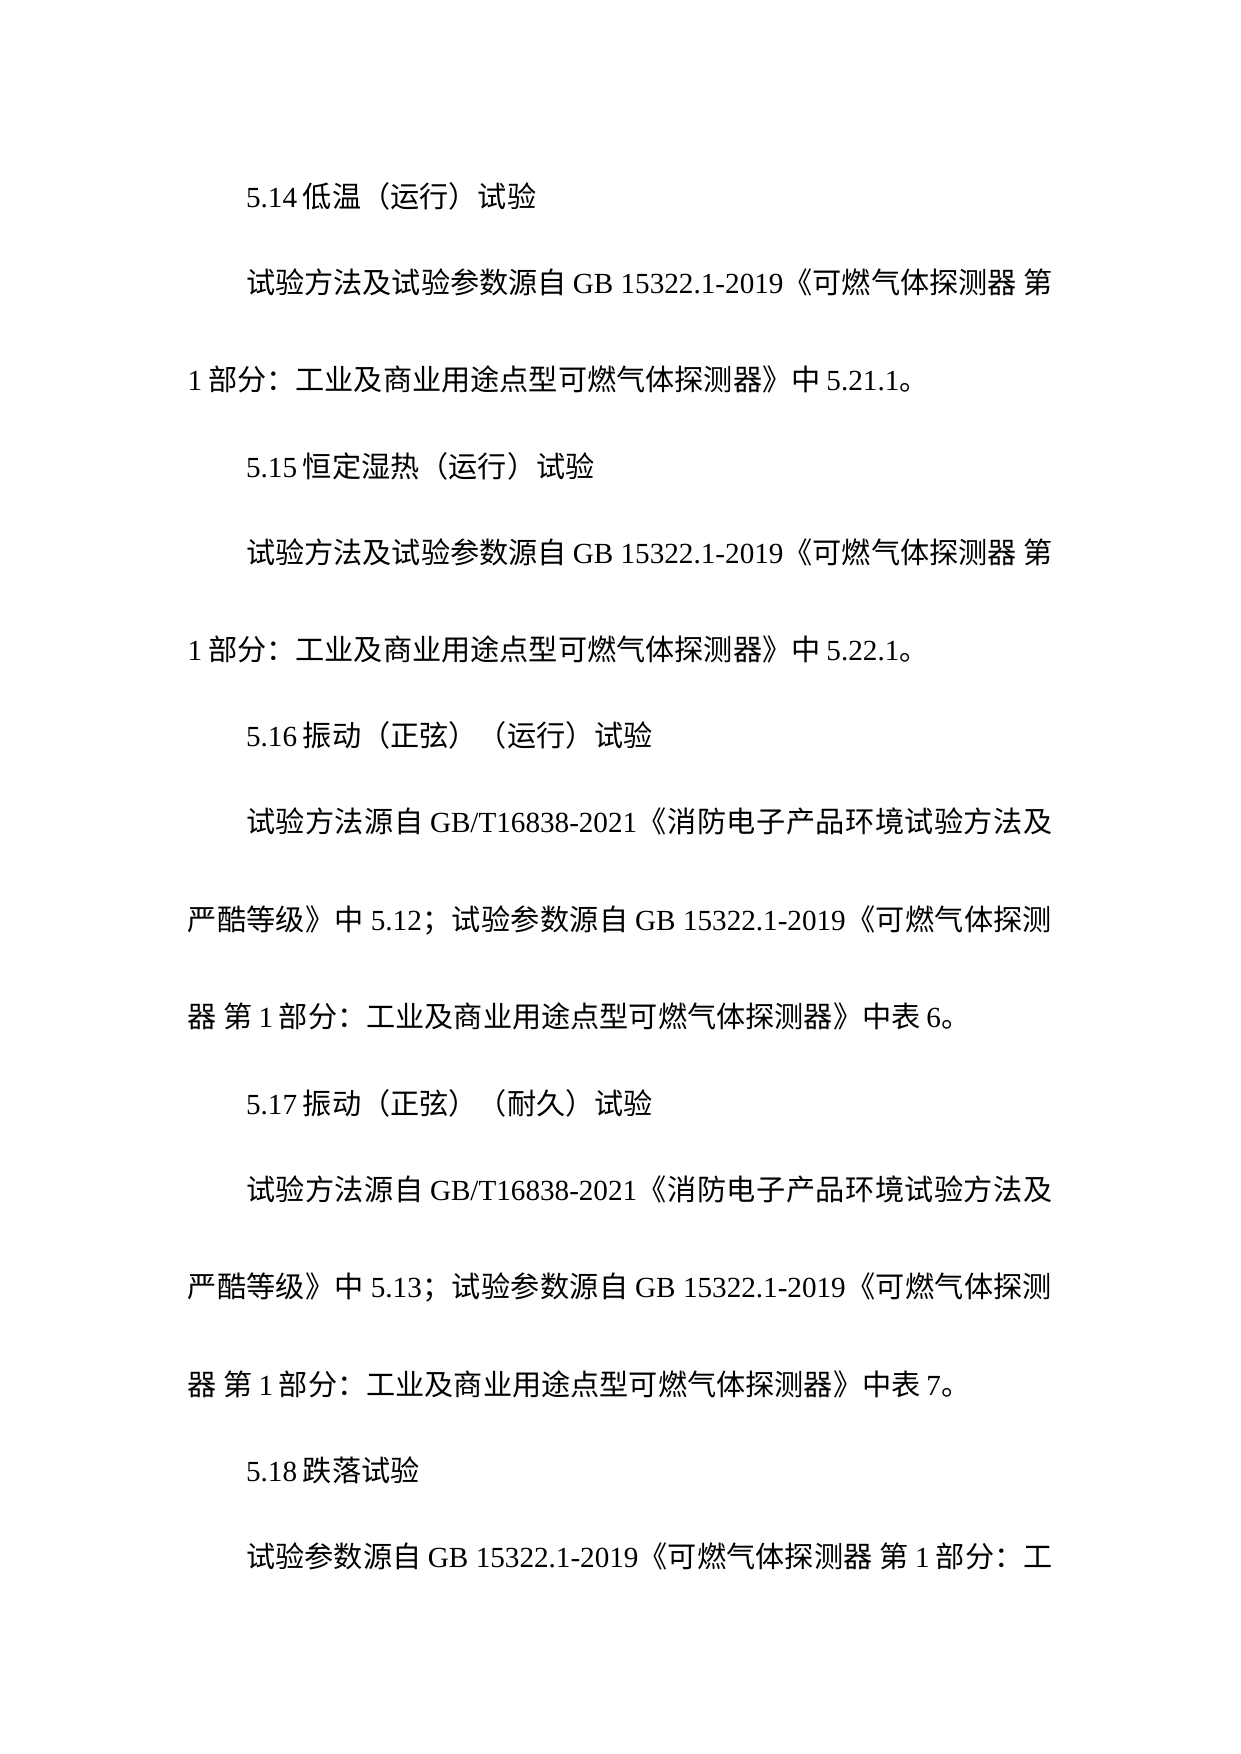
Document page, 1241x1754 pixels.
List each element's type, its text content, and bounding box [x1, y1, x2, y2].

list 5.17振动（正弦）（耐久）试验 [187, 1069, 1053, 1134]
list 试验方法源自GB/T16838-2021《消防电子产品环境试验方法及严酷等级》中5.13；试验参数源自GB 15322.1-2019《可燃气体探测器 第1部分：工业及商业用途点型可燃气体探测器》中表7。 [187, 1155, 1053, 1415]
list 试验方法源自GB/T16838-2021《消防电子产品环境试验方法及严酷等级》中5.12；试验参数源自GB 15322.1-2019《可燃气体探测器 第1部分：工业及商业用途点型可燃气体探测器》中表6。 [187, 788, 1053, 1048]
list 5.15恒定湿热（运行）试验 [187, 432, 1053, 497]
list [187, 1522, 1053, 1587]
list 5.16振动（正弦）（运行）试验 [187, 702, 1053, 767]
list 试验方法及试验参数源自GB 15322.1-2019《可燃气体探测器 第1部分：工业及商业用途点型可燃气体探测器》中5.22.1。 [187, 518, 1053, 680]
list 5.14低温（运行）试验 [187, 162, 1053, 227]
list 5.18跌落试验 [187, 1436, 1053, 1501]
list 试验方法及试验参数源自GB 15322.1-2019《可燃气体探测器 第1部分：工业及商业用途点型可燃气体探测器》中5.21.1。 [187, 248, 1053, 411]
